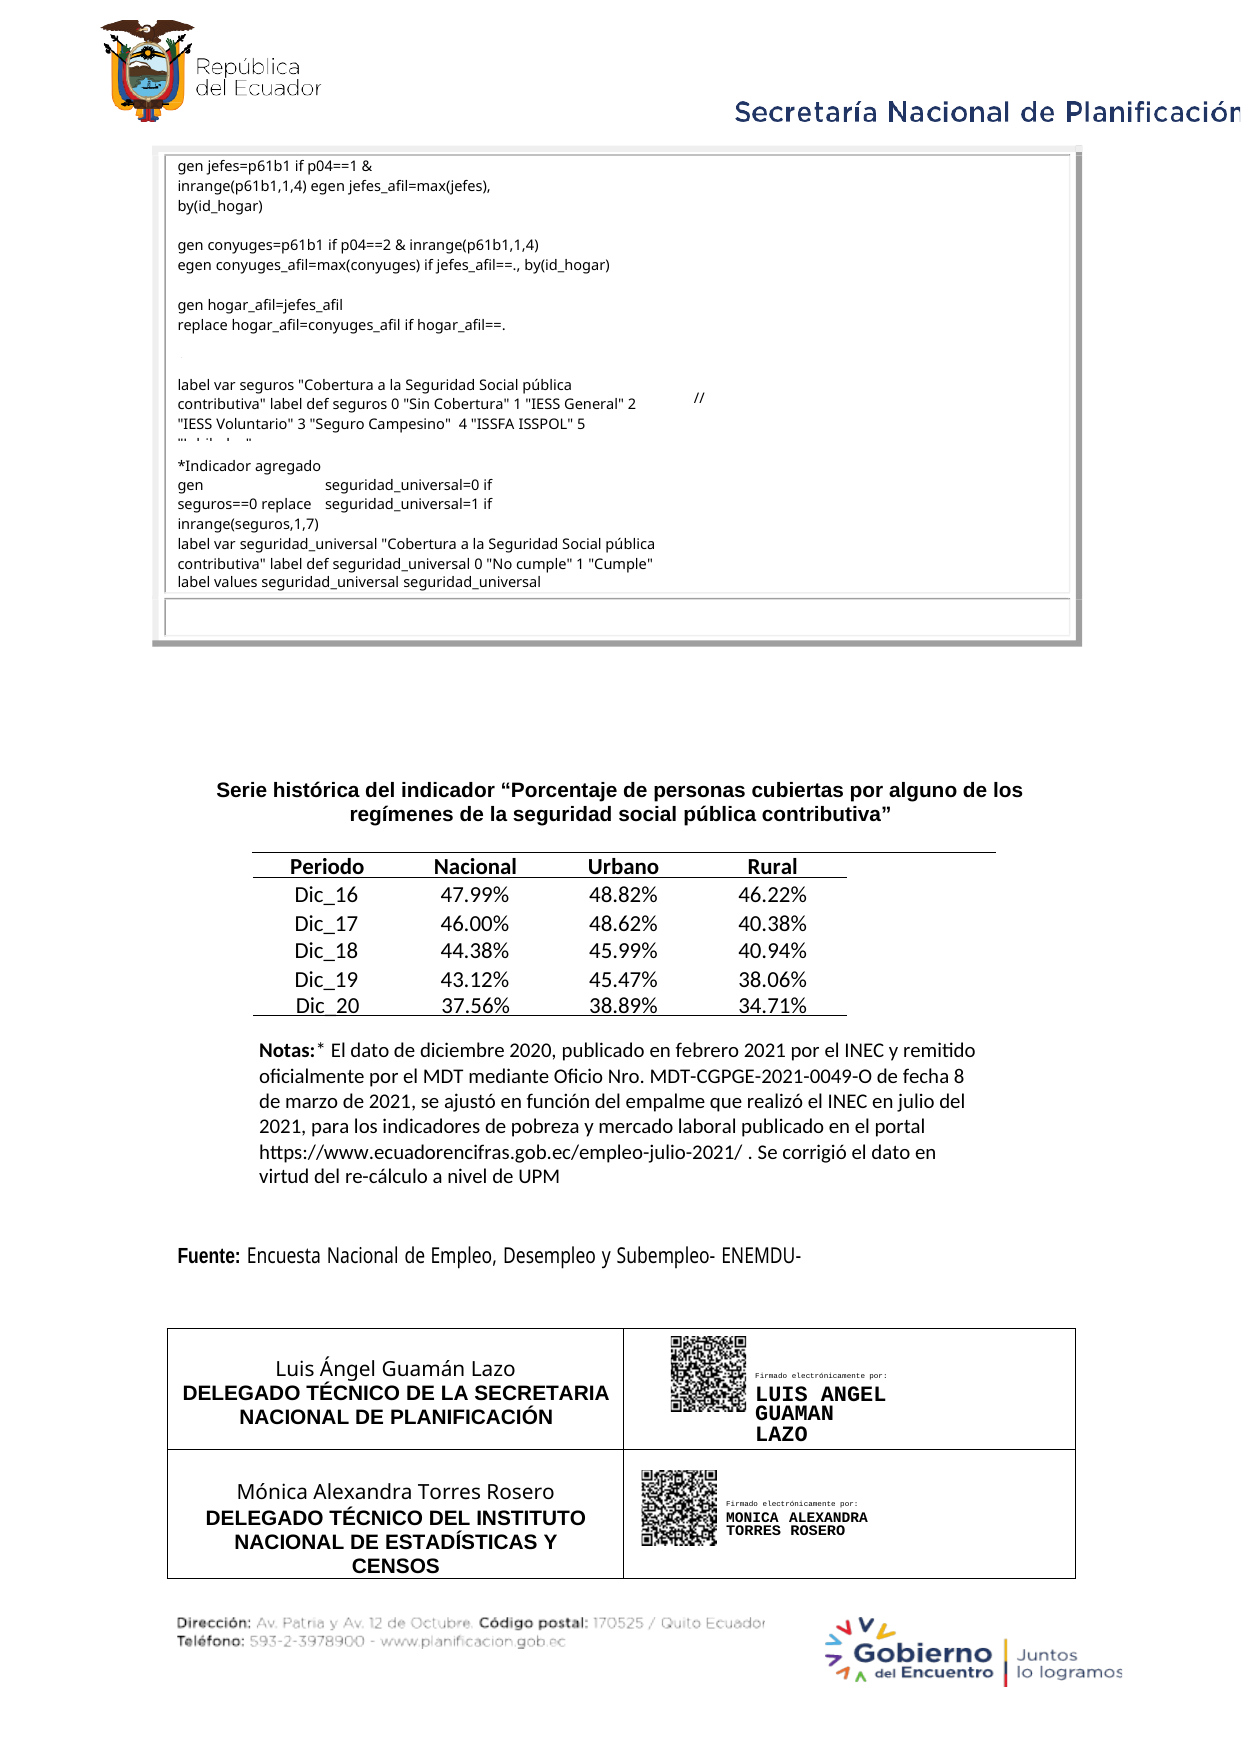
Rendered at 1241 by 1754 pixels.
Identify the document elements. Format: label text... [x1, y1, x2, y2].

table_cell 34.71% [699, 994, 996, 1020]
table_cell Dic_20 [252, 994, 398, 1020]
picture [987, 106, 1001, 122]
table_cell 44.38% [398, 938, 552, 966]
picture [1211, 101, 1227, 122]
table_cell 45.99% [552, 938, 698, 966]
table_cell 48.82% [552, 882, 698, 910]
picture [910, 106, 923, 122]
table_cell 37.56% [398, 994, 552, 1015]
picture [769, 106, 783, 122]
table_cell Dic_17 [252, 910, 398, 938]
picture [1067, 101, 1082, 122]
table_cell 40.38% [699, 910, 996, 938]
table_header Urbano [552, 853, 698, 877]
picture [1093, 106, 1106, 122]
picture [855, 101, 876, 122]
text Fuente: Encuesta Nacional de Empleo, Desempleo y Subempleo- ENEMDU- [177, 1240, 1096, 1269]
table_header Nacional [398, 853, 552, 877]
picture [177, 1617, 765, 1649]
picture [889, 101, 906, 122]
table_header Firmado electrónicamente por: LUIS ANGEL GUAMAN LAZO [624, 1329, 1075, 1448]
table_cell 40.94% [699, 938, 996, 966]
table_cell Dic_16 [252, 882, 398, 910]
picture [1154, 106, 1183, 122]
picture [100, 20, 322, 122]
table_cell Dic_19 [252, 966, 398, 994]
table_cell Notas:* El dato de diciembre 2020, publicado en febrero 2021 por el INEC y remitido oficialmente por el MDT mediante Oficio Nro. MDT-CGPGE-2021-0049-O de fecha 8 de marzo de 2021, se ajustó en función del empalme que realizó el INEC en julio del 2021, para los indicadores de pobreza y mercado laboral publicado en el portal https://www.ecuadorencifras.gob.ec/empleo-julio-2021/ . Se corrigió el dato en virtud del re-cálculo a nivel de UPM [252, 1020, 996, 1190]
table_cell 47.99% [398, 882, 552, 910]
table_cell 38.06% [699, 966, 996, 994]
picture [927, 106, 941, 122]
table_cell 38.89% [552, 994, 698, 1015]
picture [970, 106, 984, 122]
picture [951, 106, 967, 122]
text Serie histórica del indicador “Porcentaje de personas cubiertas por alguno de los regímenes de la seguridad social pública contributiva” [216, 778, 1026, 826]
table_cell 48.62% [552, 910, 698, 938]
table_cell 43.12% [398, 966, 552, 994]
picture [752, 106, 767, 122]
picture [1186, 106, 1200, 122]
picture [825, 1617, 1123, 1687]
picture [826, 106, 839, 122]
table_cell 46.00% [398, 910, 552, 938]
picture [1135, 101, 1150, 122]
picture [735, 101, 750, 122]
table_cell Mónica Alexandra Torres Rosero DELEGADO TÉCNICO DEL INSTITUTO NACIONAL DE ESTADÍSTICAS Y CENSOS [168, 1450, 623, 1578]
table_header Rural [699, 853, 996, 882]
picture [1021, 101, 1036, 122]
table_cell 45.47% [552, 966, 698, 994]
table_cell Dic_18 [252, 938, 398, 966]
picture [786, 102, 823, 122]
table_cell Firmado electrónicamente por: MONICA ALEXANDRA TORRES ROSERO [624, 1450, 1075, 1578]
table_header Periodo [252, 853, 398, 877]
table_header Luis Ángel Guamán Lazo DELEGADO TÉCNICO DE LA SECRETARIA NACIONAL DE PLANIFICACIÓN [168, 1329, 623, 1448]
table_cell 46.22% [699, 882, 996, 910]
picture [1110, 106, 1124, 122]
picture [1040, 106, 1054, 122]
